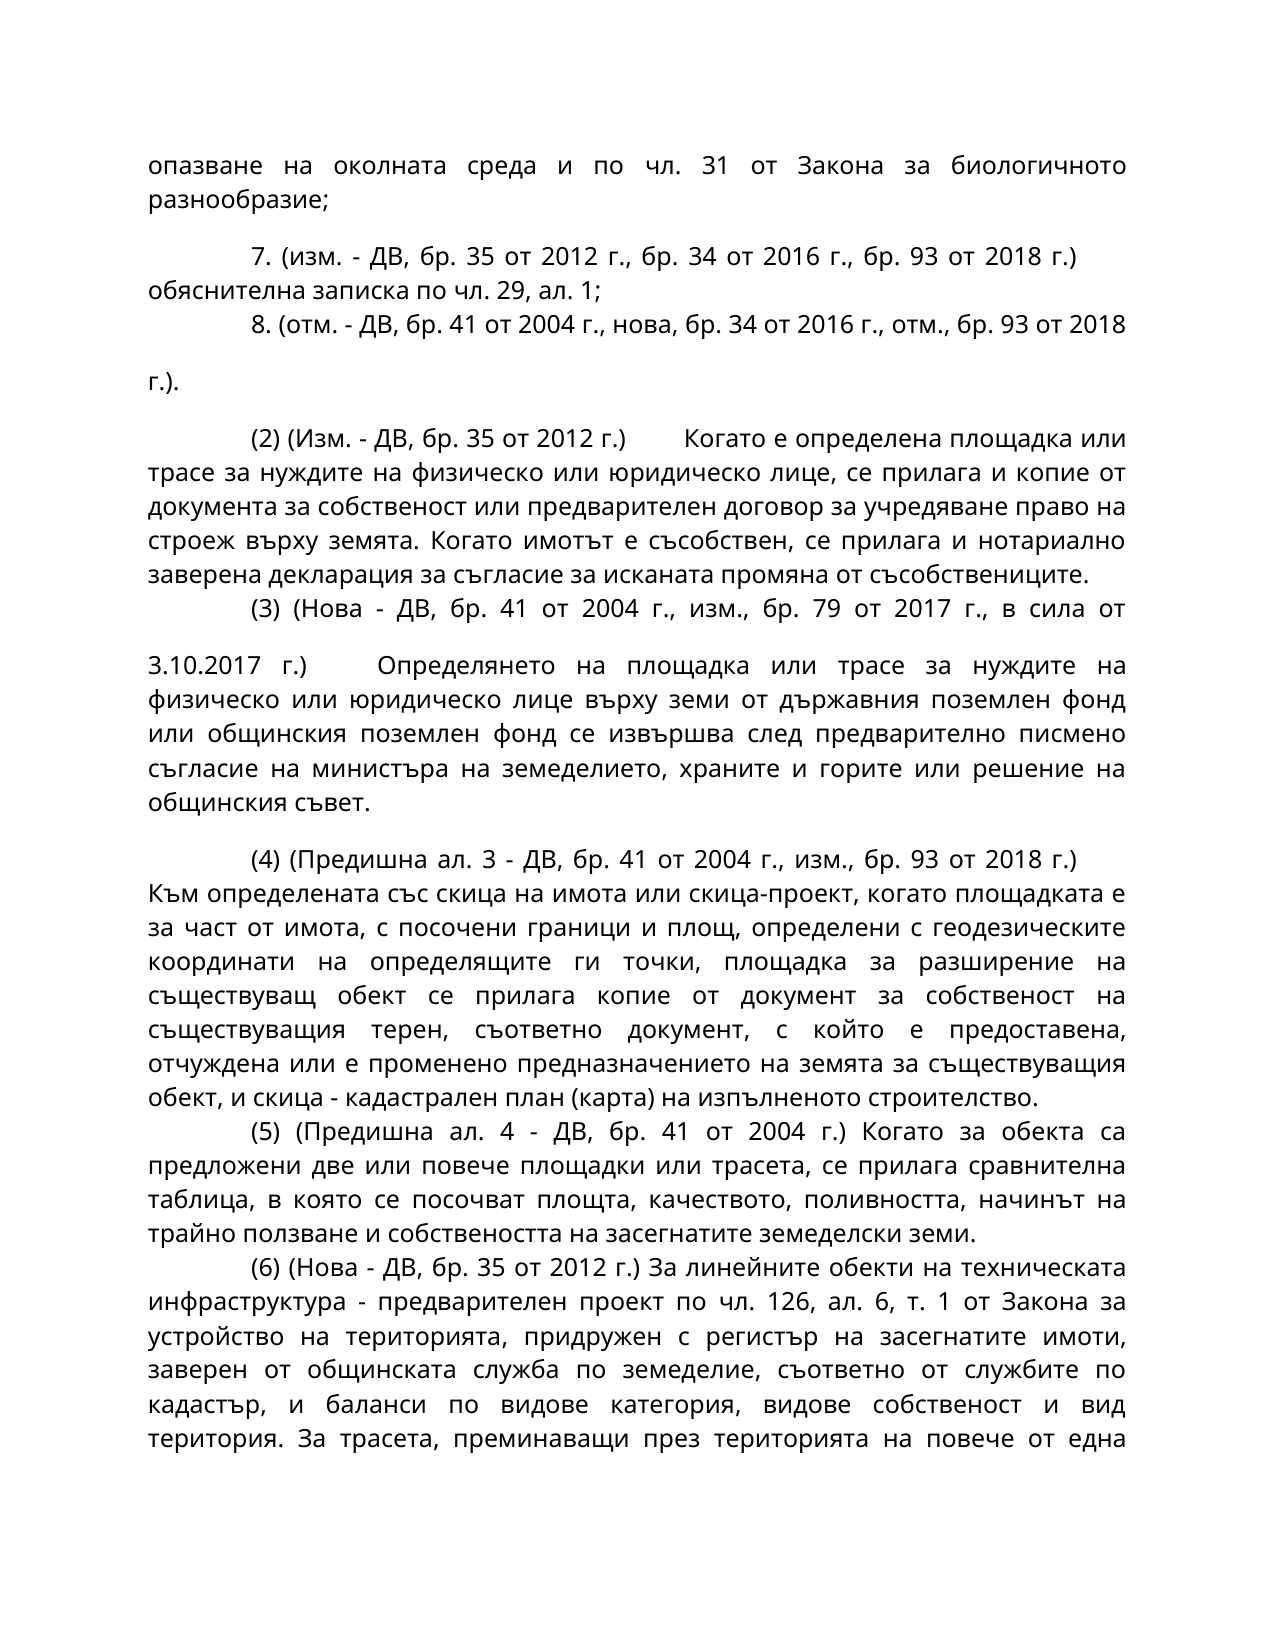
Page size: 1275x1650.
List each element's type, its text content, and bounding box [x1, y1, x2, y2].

text 8. (отм. - ДВ, бр. 41 от 2004 г., нова, бр. 34 от 2016 г., отм., бр. 93 от 2018 г.). [148, 307, 1127, 398]
text (4) (Предишна ал. 3 - ДВ, бр. 41 от 2004 г., изм., бр. 93 от 2018 г.) Към определената със скица на имота или скица-проект, когато площадката е за част от имота, с посочени граници и площ, определени с геодезическите координати на определящите ги точки, площадка за разширение на съществуващ обект се прилага копие от документ за собственост на съществуващия терен, съответно документ, с който е предоставена, отчуждена или е променено предназначението на земята за съществуващия обект, и скица - кадастрален план (карта) на изпълненото строителство. [148, 818, 1127, 1114]
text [148, 1250, 1127, 1454]
text 7. (изм. - ДВ, бр. 35 от 2012 г., бр. 34 от 2016 г., бр. 93 от 2018 г.) обяснителна записка по чл. 29, ал. 1; [148, 216, 1127, 307]
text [148, 148, 1127, 216]
text (5) (Предишна ал. 4 - ДВ, бр. 41 от 2004 г.) Когато за обекта са предложени две или повече площадки или трасета, се прилага сравнителна таблица, в която се посочват площта, качеството, поливността, начинът на трайно ползване и собствеността на засегнатите земеделски земи. [148, 1114, 1127, 1250]
text (2) (Изм. - ДВ, бр. 35 от 2012 г.) Когато е определена площадка или трасе за нуждите на физическо или юридическо лице, се прилага и копие от документа за собственост или предварителен договор за учредяване право на строеж върху земята. Когато имотът е съсобствен, се прилага и нотариално заверена декларация за съгласие за исканата промяна от съсобствениците. [148, 398, 1127, 591]
text (3) (Нова - ДВ, бр. 41 от 2004 г., изм., бр. 79 от 2017 г., в сила от 3.10.2017 г.) Определянето на площадка или трасе за нуждите на физическо или юридическо лице върху земи от държавния поземлен фонд или общинския поземлен фонд се извършва след предварително писмено съгласие на министъра на земеделието, храните и горите или решение на общинския съвет. [148, 591, 1127, 818]
